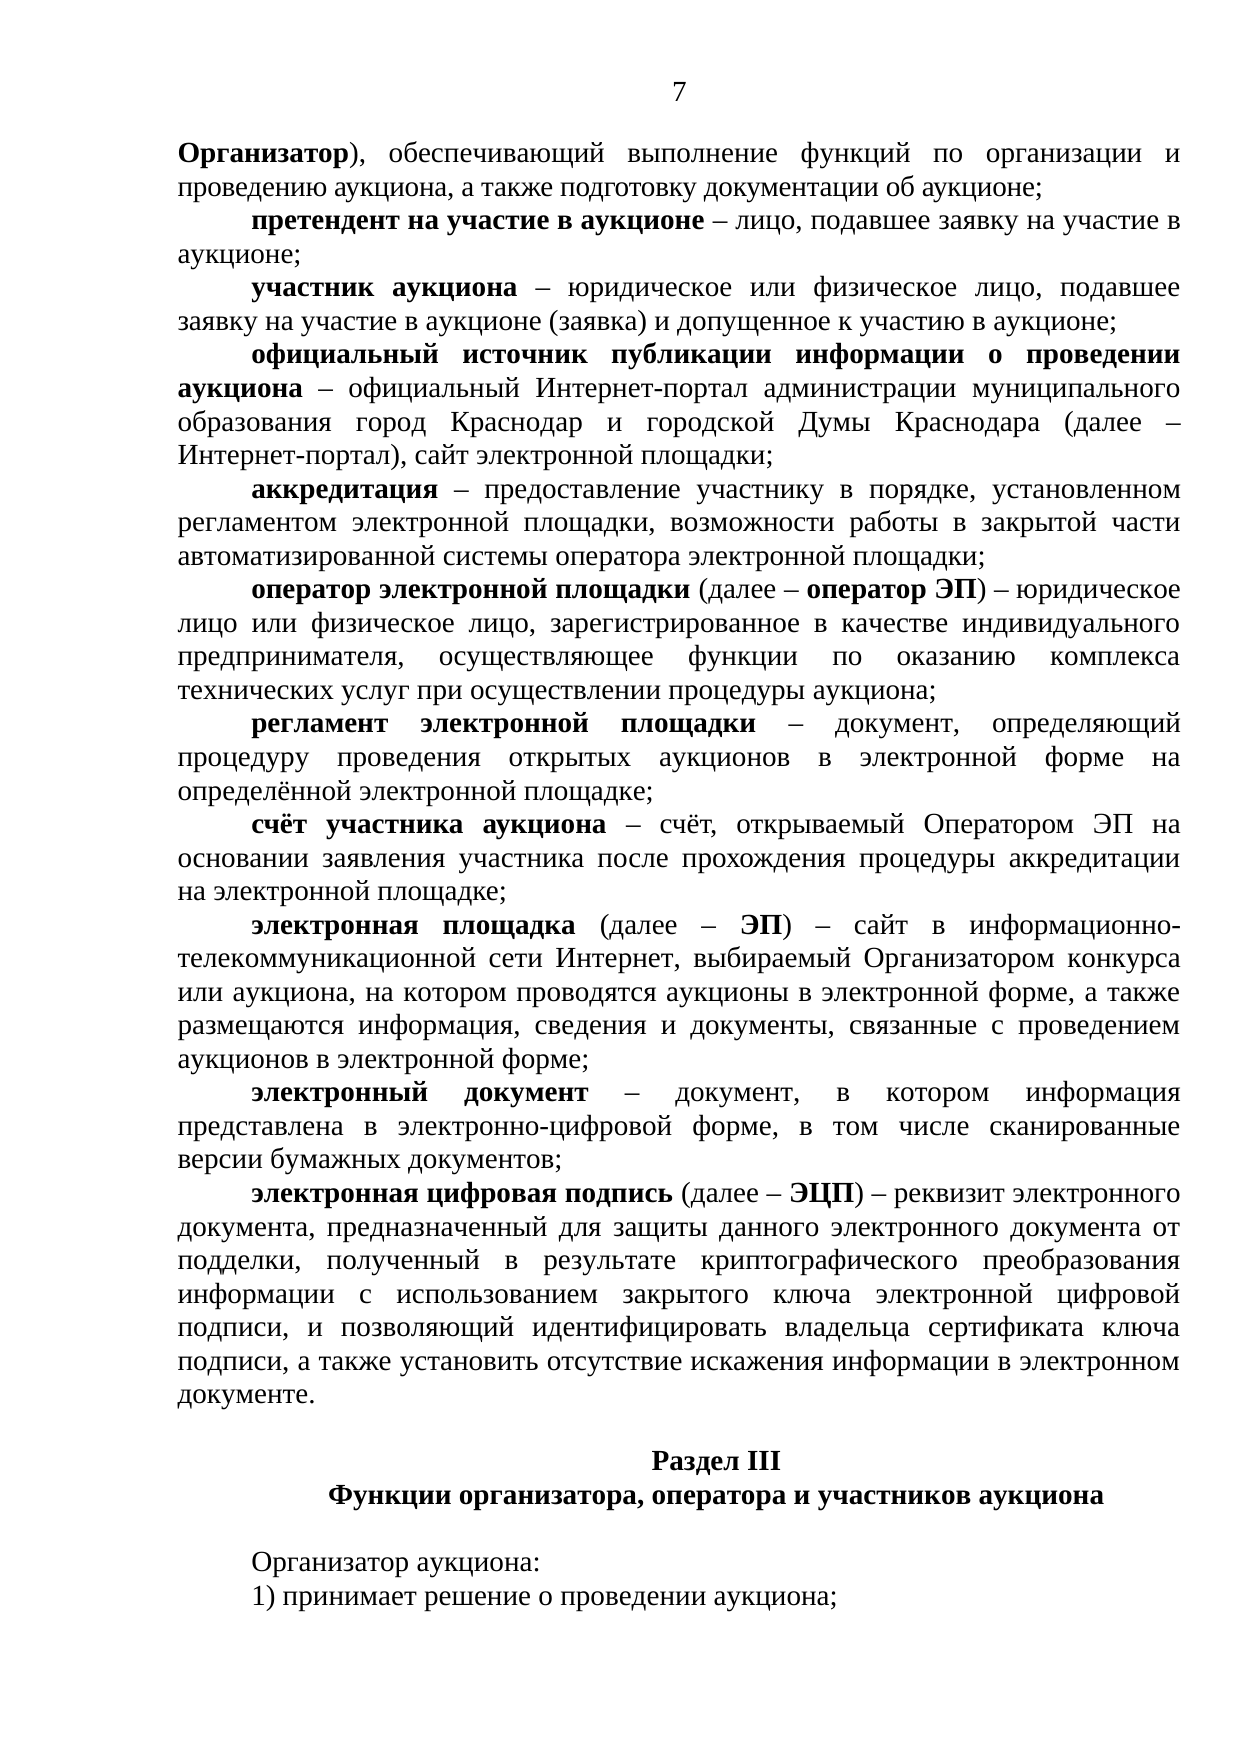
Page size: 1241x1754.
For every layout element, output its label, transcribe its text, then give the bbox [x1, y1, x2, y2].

text официальный источник публикации информации о проведении аукциона – официальный Интернет-портал администрации муниципального образования город Краснодар и городской Думы Краснодара (далее – Интернет-портал), сайт электронной площадки; [177, 337, 1181, 471]
text аккредитация – предоставление участнику в порядке, установленном регламентом электронной площадки, возможности работы в закрытой части автоматизированной системы оператора электронной площадки; [177, 471, 1181, 571]
text участник аукциона – юридическое или физическое лицо, подавшее заявку на участие в аукционе (заявка) и допущенное к участию в аукционе; [177, 269, 1181, 337]
text счёт участника аукциона – счёт, открываемый Оператором ЭП на основании заявления участника после прохождения процедуры аккредитации на электронной площадке; [177, 806, 1181, 907]
text Раздел III [177, 1443, 1181, 1477]
text регламент электронной площадки – документ, определяющий процедуру проведения открытых аукционов в электронной форме на определённой электронной площадке; [177, 706, 1181, 806]
text Организатор аукциона: [177, 1544, 1181, 1578]
text оператор электронной площадки (далее – оператор ЭП) – юридическое лицо или физическое лицо, зарегистрированное в качестве индивидуального предпринимателя, осуществляющее функции по оказанию комплекса технических услуг при осуществлении процедуры аукциона; [177, 571, 1181, 706]
text электронная цифровая подпись (далее – ЭЦП) – реквизит электронного документа, предназначенный для защиты данного электронного документа от подделки, полученный в результате криптографического преобразования информации с использованием закрытого ключа электронной цифровой подписи, и позволяющий идентифицировать владельца сертификата ключа подписи, а также установить отсутствие искажения информации в электронном документе. [177, 1175, 1181, 1410]
text электронная площадка (далее – ЭП) – сайт в информационно-телекоммуникационной сети Интернет, выбираемый Организатором конкурса или аукциона, на котором проводятся аукционы в электронной форме, а также размещаются информация, сведения и документы, связанные с проведением аукционов в электронной форме; [177, 907, 1181, 1074]
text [177, 135, 1181, 202]
text 1) принимает решение о проведении аукциона; [177, 1578, 1181, 1611]
text Функции организатора, оператора и участников аукциона [177, 1477, 1181, 1511]
text электронный документ – документ, в котором информация представлена в электронно-цифровой форме, в том числе сканированные версии бумажных документов; [177, 1074, 1181, 1175]
text претендент на участие в аукционе – лицо, подавшее заявку на участие в аукционе; [177, 202, 1181, 269]
